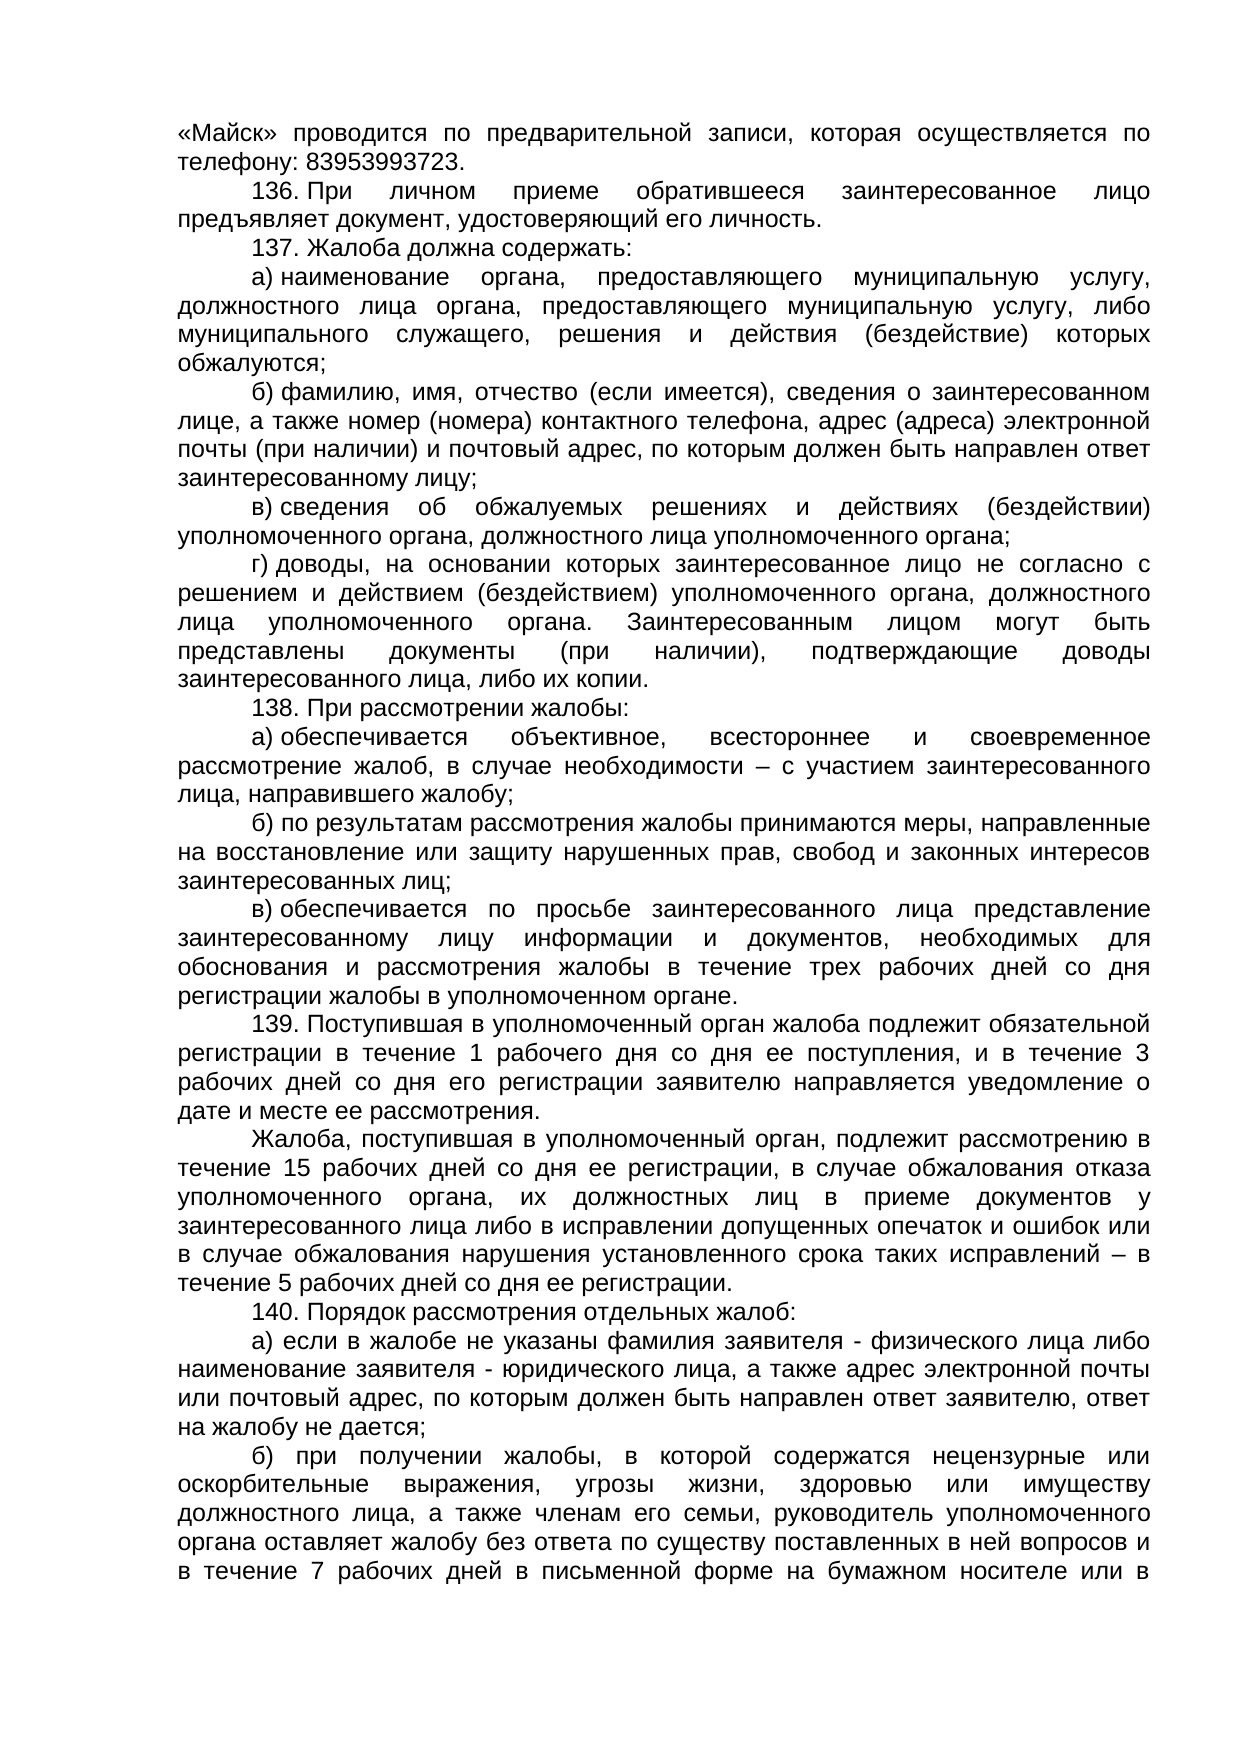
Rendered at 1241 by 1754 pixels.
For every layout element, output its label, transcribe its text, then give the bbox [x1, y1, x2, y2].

text б) по результатам рассмотрения жалобы принимаются меры, направленные на восстановление или защиту нарушенных прав, свобод и законных интересов заинтересованных лиц; [177, 808, 1152, 894]
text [177, 1441, 1152, 1584]
text а) если в жалобе не указаны фамилия заявителя - физического лица либо наименование заявителя - юридического лица, а также адрес электронной почты или почтовый адрес, по которым должен быть направлен ответ заявителю, ответ на жалобу не дается; [177, 1326, 1152, 1441]
text в) обеспечивается по просьбе заинтересованного лица представление заинтересованному лицу информации и документов, необходимых для обоснования и рассмотрения жалобы в течение трех рабочих дней со дня регистрации жалобы в уполномоченном органе. [177, 894, 1152, 1009]
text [177, 118, 1152, 176]
text а) обеспечивается объективное, всестороннее и своевременное рассмотрение жалоб, в случае необходимости – с участием заинтересованного лица, направившего жалобу; [177, 722, 1152, 808]
text 137. Жалоба должна содержать: [177, 233, 1152, 262]
text в) сведения об обжалуемых решениях и действиях (бездействии) уполномоченного органа, должностного лица уполномоченного органа; [177, 492, 1152, 549]
text Жалоба, поступившая в уполномоченный орган, подлежит рассмотрению в течение 15 рабочих дней со дня ее регистрации, в случае обжалования отказа уполномоченного органа, их должностных лиц в приеме документов у заинтересованного лица либо в исправлении допущенных опечаток и ошибок или в случае обжалования нарушения установленного срока таких исправлений – в течение 5 рабочих дней со дня ее регистрации. [177, 1124, 1152, 1297]
text 140. Порядок рассмотрения отдельных жалоб: [177, 1297, 1152, 1326]
text 139. Поступившая в уполномоченный орган жалоба подлежит обязательной регистрации в течение 1 рабочего дня со дня ее поступления, и в течение 3 рабочих дней со дня его регистрации заявителю направляется уведомление о дате и месте ее рассмотрения. [177, 1009, 1152, 1124]
text 138. При рассмотрении жалобы: [177, 693, 1152, 722]
text 136. При личном приеме обратившееся заинтересованное лицо предъявляет документ, удостоверяющий его личность. [177, 176, 1152, 233]
text б) фамилию, имя, отчество (если имеется), сведения о заинтересованном лице, а также номер (номера) контактного телефона, адрес (адреса) электронной почты (при наличии) и почтовый адрес, по которым должен быть направлен ответ заинтересованному лицу; [177, 377, 1152, 492]
text г) доводы, на основании которых заинтересованное лицо не согласно с решением и действием (бездействием) уполномоченного органа, должностного лица уполномоченного органа. Заинтересованным лицом могут быть представлены документы (при наличии), подтверждающие доводы заинтересованного лица, либо их копии. [177, 549, 1152, 693]
text а) наименование органа, предоставляющего муниципальную услугу, должностного лица органа, предоставляющего муниципальную услугу, либо муниципального служащего, решения и действия (бездействие) которых обжалуются; [177, 262, 1152, 377]
